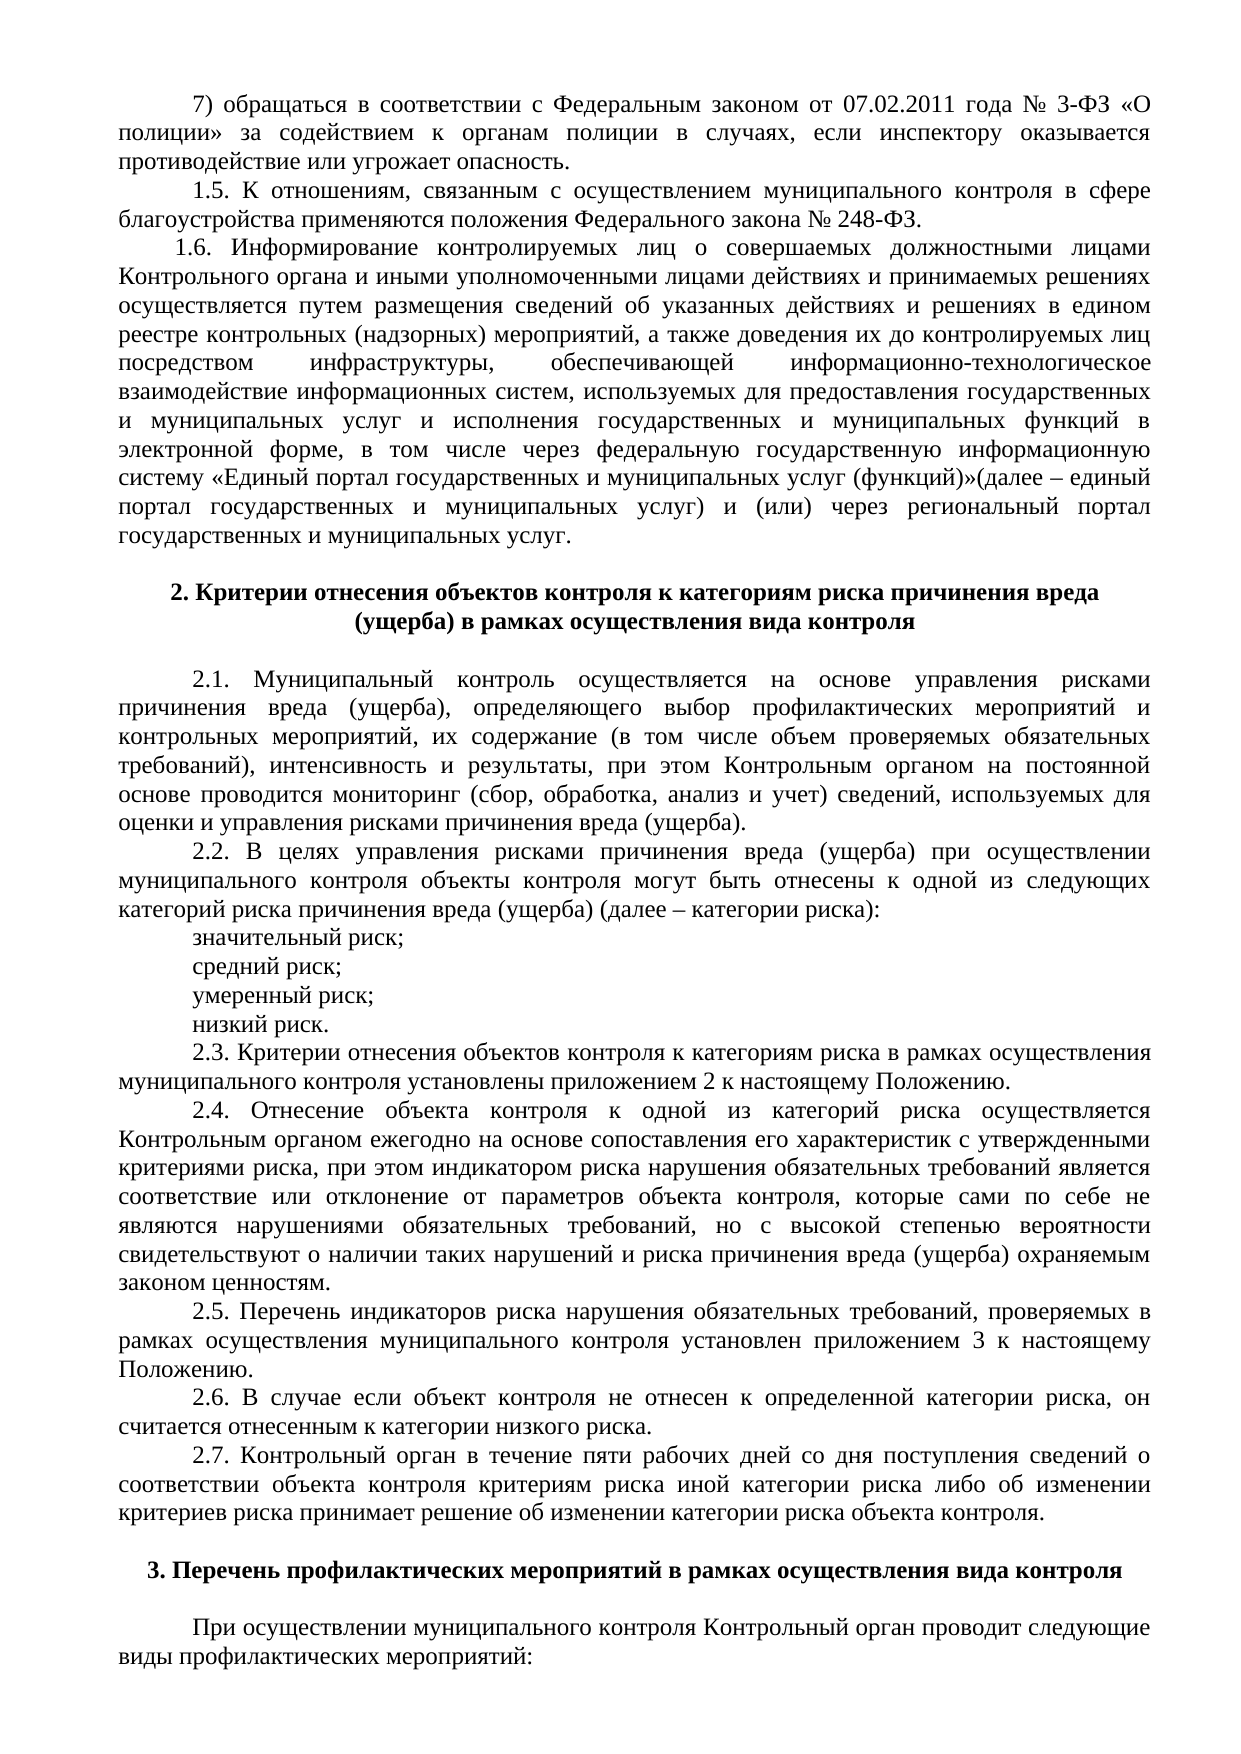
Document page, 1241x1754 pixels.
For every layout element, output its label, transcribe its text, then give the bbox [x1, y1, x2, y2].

text значительный риск; [118, 922, 1152, 951]
text низкий риск. [118, 1009, 1152, 1037]
list 2.1. Муниципальный контроль осуществляется на основе управления рисками причинения вреда (ущерба), определяющего выбор профилактических мероприятий и контрольных мероприятий, их содержание (в том числе объем проверяемых обязательных требований), интенсивность и результаты, при этом Контрольным органом на постоянной основе проводится мониторинг (сбор, обработка, анализ и учет) сведений, используемых для оценки и управления рисками причинения вреда (ущерба). [118, 664, 1152, 836]
list 2.7. Контрольный орган в течение пяти рабочих дней со дня поступления сведений о соответствии объекта контроля критериям риска иной категории риска либо об изменении критериев риска принимает решение об изменении категории риска объекта контроля. [118, 1440, 1152, 1526]
list 2.4. Отнесение объекта контроля к одной из категорий риска осуществляется Контрольным органом ежегодно на основе сопоставления его характеристик с утвержденными критериями риска, при этом индикатором риска нарушения обязательных требований является соответствие или отклонение от параметров объекта контроля, которые сами по себе не являются нарушениями обязательных требований, но с высокой степенью вероятности свидетельствуют о наличии таких нарушений и риска причинения вреда (ущерба) охраняемым законом ценностям. [118, 1095, 1152, 1296]
list 2.6. В случае если объект контроля не отнесен к определенной категории риска, он считается отнесенным к категории низкого риска. [118, 1382, 1152, 1440]
list 7) обращаться в соответствии с Федеральным законом от 07.02.2011 года № 3-ФЗ «О полиции» за содействием к органам полиции в случаях, если инспектору оказывается противодействие или угрожает опасность. [118, 89, 1152, 175]
text средний риск; [118, 951, 1152, 980]
list 2.5. Перечень индикаторов риска нарушения обязательных требований, проверяемых в рамках осуществления муниципального контроля установлен приложением 3 к настоящему Положению. [118, 1296, 1152, 1382]
text 1.6. Информирование контролируемых лиц о совершаемых должностными лицами Контрольного органа и иными уполномоченными лицами действиях и принимаемых решениях осуществляется путем размещения сведений об указанных действиях и решениях в едином реестре контрольных (надзорных) мероприятий, а также доведения их до контролируемых лиц посредством инфраструктуры, обеспечивающей информационно-технологическое взаимодействие информационных систем, используемых для предоставления государственных и муниципальных услуг и исполнения государственных и муниципальных функций в электронной форме, в том числе через федеральную государственную информационную систему «Единый портал государственных и муниципальных услуг (функций)»(далее – единый портал государственных и муниципальных услуг) и (или) через региональный портал государственных и муниципальных услуг. [118, 232, 1152, 549]
text 2. Критерии отнесения объектов контроля к категориям риска причинения вреда (ущерба) в рамках осуществления вида контроля [118, 577, 1152, 635]
text умеренный риск; [118, 980, 1152, 1009]
list 2.3. Критерии отнесения объектов контроля к категориям риска в рамках осуществления муниципального контроля установлены приложением 2 к настоящему Положению. [118, 1037, 1152, 1095]
list 2.2. В целях управления рисками причинения вреда (ущерба) при осуществлении муниципального контроля объекты контроля могут быть отнесены к одной из следующих категорий риска причинения вреда (ущерба) (далее – категории риска): [118, 836, 1152, 922]
list 1.5. К отношениям, связанным с осуществлением муниципального контроля в сфере благоустройства применяются положения Федерального закона № 248-ФЗ. [118, 175, 1152, 232]
list При осуществлении муниципального контроля Контрольный орган проводит следующие виды профилактических мероприятий: [118, 1612, 1152, 1670]
text 3. Перечень профилактических мероприятий в рамках осуществления вида контроля [118, 1555, 1152, 1584]
